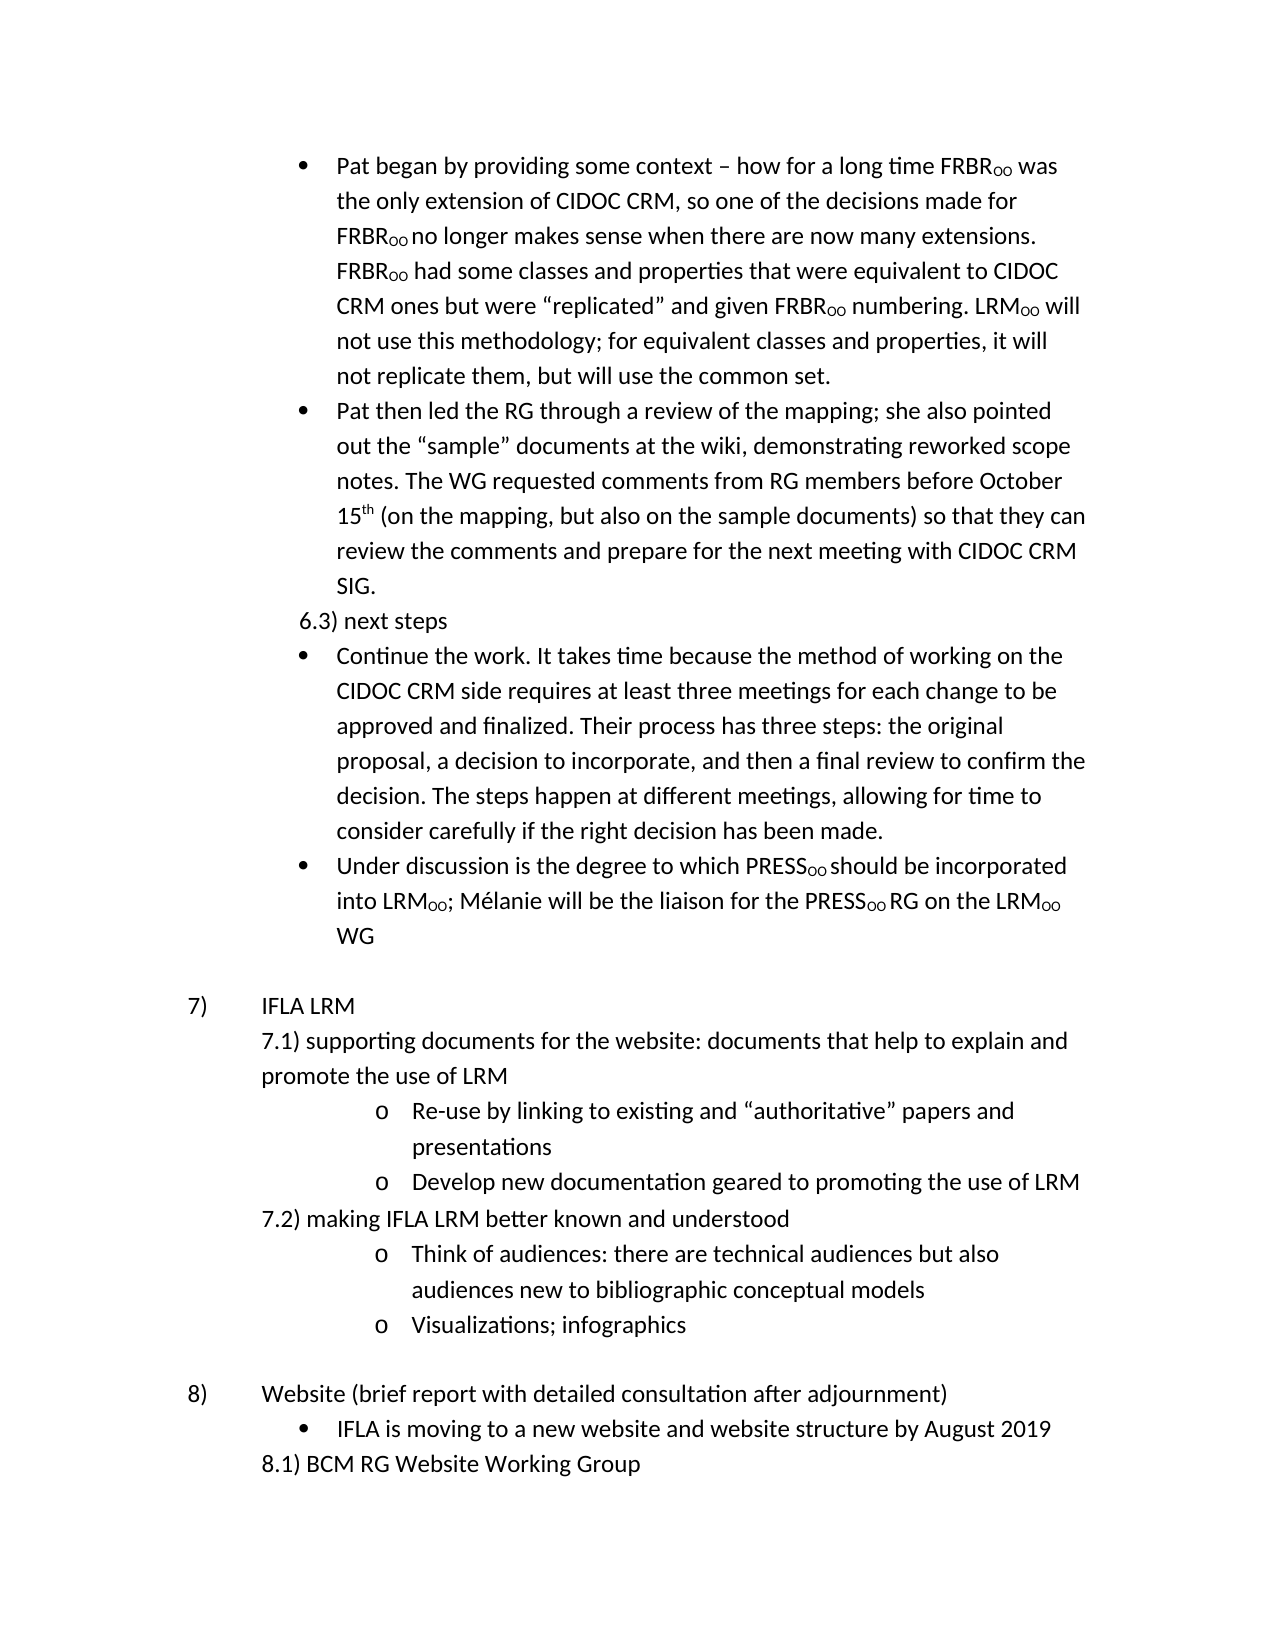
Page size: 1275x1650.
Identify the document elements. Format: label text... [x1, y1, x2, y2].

list Pat then led the RG through a review of the mapping; she also pointed out the “sample” documents at the wiki, demonstrating reworked scope notes. The WG requested comments from RG members before October 15th (on the mapping, but also on the sample documents) so that they can review the comments and prepare for the next meeting with CIDOC CRM SIG. [299, 395, 1087, 601]
list Under discussion is the degree to which PRESSOO should be incorporated into LRMOO; Mélanie will be the liaison for the PRESSOO RG on the LRMOO WG [299, 850, 1087, 951]
list Continue the work. It takes time because the method of working on the CIDOC CRM side requires at least three meetings for each change to be approved and finalized. Their process has three steps: the original proposal, a decision to incorporate, and then a final review to confirm the decision. The steps happen at different meetings, allowing for time to consider carefully if the right decision has been made. [299, 640, 1087, 846]
list Think of audiences: there are technical audiences but also audiences new to bibliographic conceptual models [374, 1238, 1087, 1304]
text 7.1) supporting documents for the website: documents that help to explain and promote the use of LRM [261, 1025, 1087, 1091]
text 8.1) BCM RG Website Working Group [187, 1449, 1087, 1479]
list Pat began by providing some context – how for a long time FRBROO was the only extension of CIDOC CRM, so one of the decisions made for FRBROO no longer makes sense when there are now many extensions. FRBROO had some classes and properties that were equivalent to CIDOC CRM ones but were “replicated” and given FRBROO numbering. LRMOO will not use this methodology; for equivalent classes and properties, it will not replicate them, but will use the common set. [299, 150, 1087, 391]
text 7) IFLA LRM [187, 990, 1087, 1021]
list IFLA is moving to a new website and website structure by August 2019 [299, 1414, 1087, 1444]
text 8) Website (brief report with detailed consultation after adjournment) [187, 1379, 1087, 1409]
text 6.3) next steps [299, 605, 1087, 636]
list Re-use by linking to existing and “authoritative” papers and presentations [374, 1095, 1087, 1162]
text 7.2) making IFLA LRM better known and understood [187, 1203, 1087, 1233]
list Visualizations; infographics [374, 1309, 1087, 1341]
list Develop new documentation geared to promoting the use of LRM [374, 1166, 1087, 1198]
